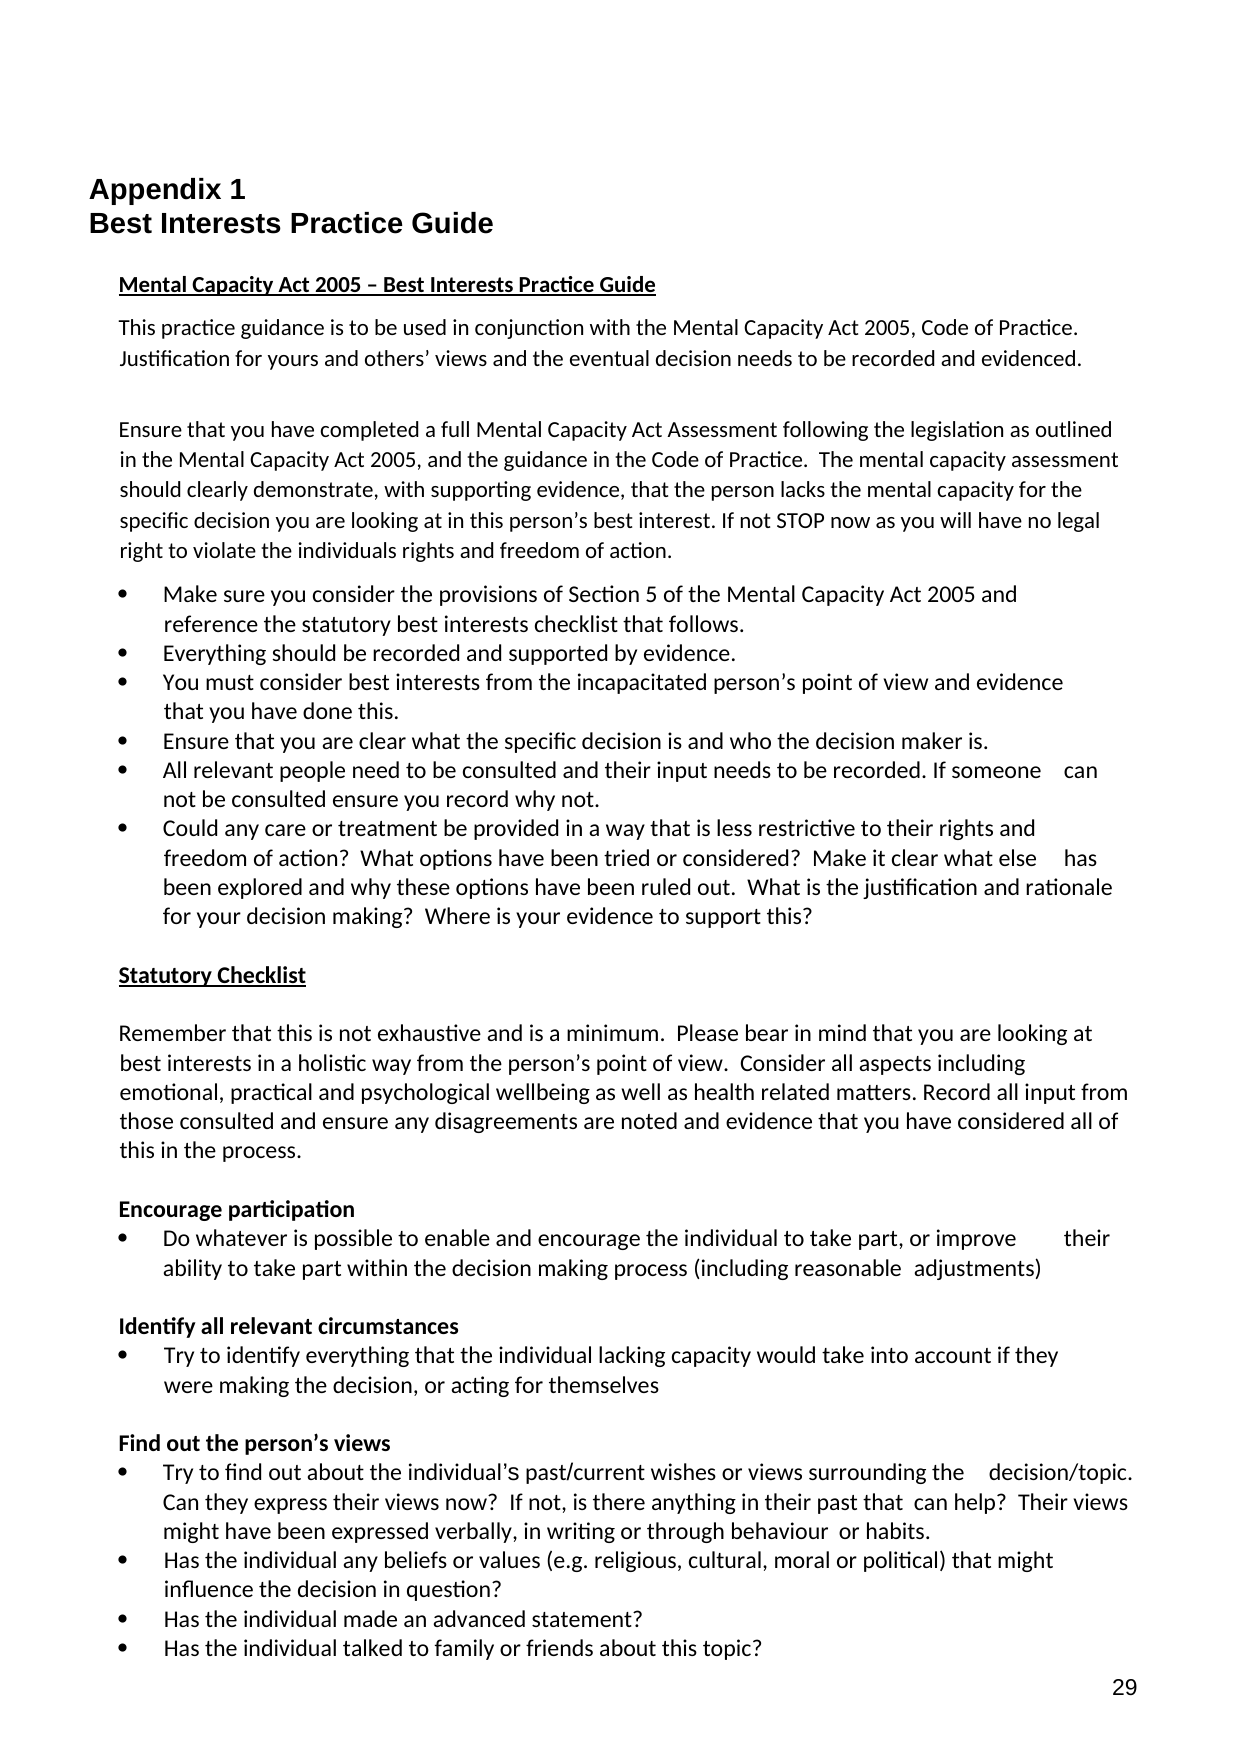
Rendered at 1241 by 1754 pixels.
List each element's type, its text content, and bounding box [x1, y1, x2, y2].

subtitle Mental Capacity Act 2005 – Best Interests Practice Guide [118, 270, 1136, 298]
text Statutory Checklist [118, 960, 1136, 989]
list Try to find out about the individual’s past/current wishes or views surrounding the decision/topic. Can they express their views now? If not, is there anything in their past that can help? Their views might have been expressed verbally, in writing or through behaviour or habits. [118, 1457, 1136, 1545]
subtitle Ensure that you have completed a full Mental Capacity Act Assessment following the legislation as outlined in the Mental Capacity Act 2005, and the guidance in the Code of Practice. The mental capacity assessment should clearly demonstrate, with supporting evidence, that the person lacks the mental capacity for the specific decision you are looking at in this person’s best interest. If not STOP now as you will have no legal right to violate the individuals rights and freedom of action. [118, 415, 1136, 564]
list Has the individual made an advanced statement? [118, 1604, 1136, 1633]
list Make sure you consider the provisions of Section 5 of the Mental Capacity Act 2005 and reference the statutory best interests checklist that follows. [118, 579, 1136, 638]
list Has the individual talked to family or friends about this topic? [118, 1633, 1136, 1662]
list Do whatever is possible to enable and encourage the individual to take part, or improve their ability to take part within the decision making process (including reasonable adjustments) [118, 1223, 1136, 1282]
list All relevant people need to be consulted and their input needs to be recorded. If someone can not be consulted ensure you record why not. [118, 755, 1136, 813]
text Remember that this is not exhaustive and is a minimum. Please bear in mind that you are looking at best interests in a holistic way from the person’s point of view. Consider all aspects including emotional, practical and psychological wellbeing as well as health related matters. Record all input from those consulted and ensure any disagreements are noted and evidence that you have considered all of this in the process. [118, 1018, 1136, 1165]
list Everything should be recorded and supported by evidence. [118, 638, 1136, 667]
list Ensure that you are clear what the specific decision is and who the decision maker is. [118, 726, 1136, 755]
list Has the individual any beliefs or values (e.g. religious, cultural, moral or political) that might influence the decision in question? [118, 1545, 1136, 1604]
text Identify all relevant circumstances [118, 1311, 1136, 1340]
subtitle Best Interests Practice Guide [89, 206, 1136, 239]
text Find out the person’s views [118, 1428, 1136, 1457]
list Could any care or treatment be provided in a way that is less restrictive to their rights and freedom of action? What options have been tried or considered? Make it clear what else has been explored and why these options have been ruled out. What is the justification and rationale for your decision making? Where is your evidence to support this? [118, 813, 1136, 931]
list You must consider best interests from the incapacitated person’s point of view and evidence that you have done this. [118, 667, 1136, 726]
text Appendix 1 [89, 172, 1136, 206]
list Try to identify everything that the individual lacking capacity would take into account if they were making the decision, or acting for themselves [118, 1340, 1136, 1399]
subtitle This practice guidance is to be used in conjunction with the Mental Capacity Act 2005, Code of Practice. Justification for yours and others’ views and the eventual decision needs to be recorded and evidenced. [118, 313, 1136, 372]
text Encourage participation [118, 1194, 1136, 1223]
